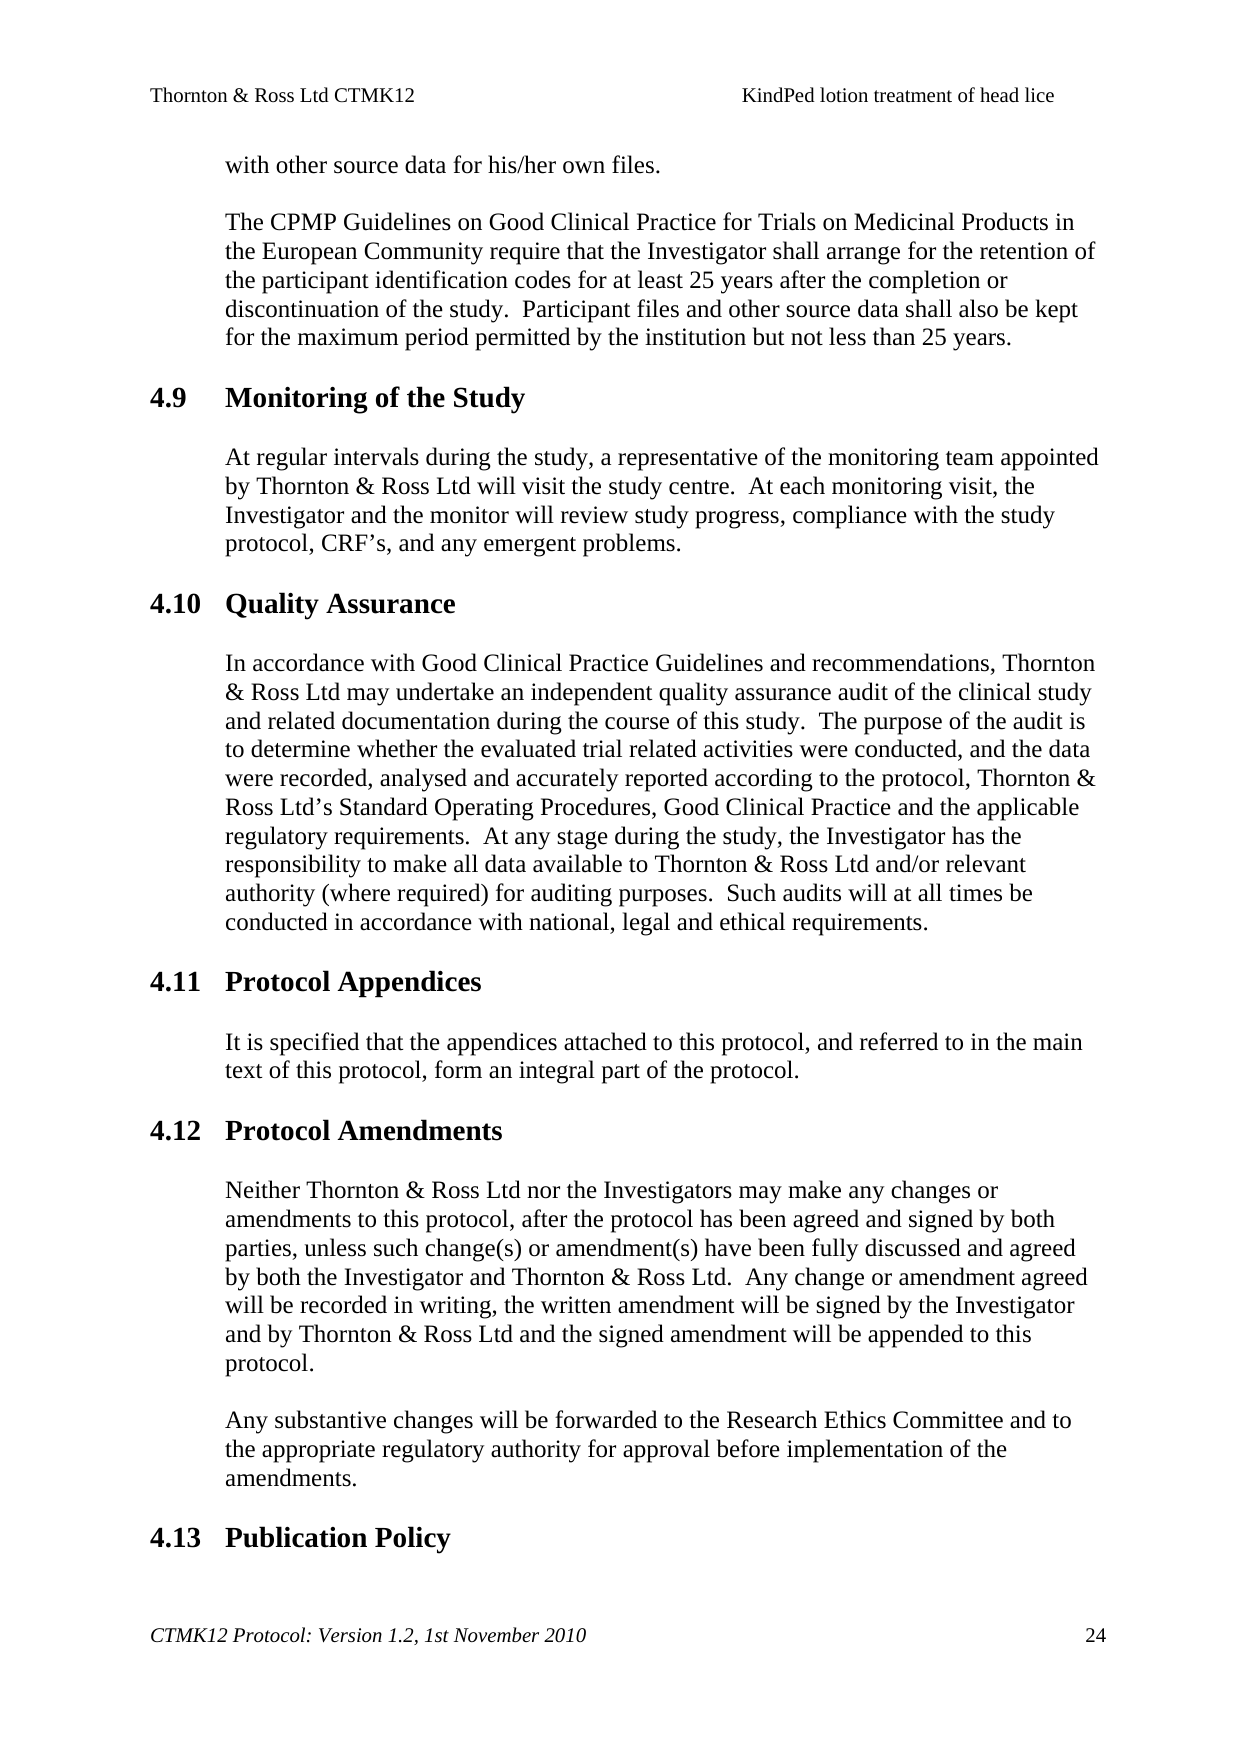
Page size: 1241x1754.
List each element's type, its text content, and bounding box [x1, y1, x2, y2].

text Neither Thornton & Ross Ltd nor the Investigators may make any changes or amendments to this protocol, after the protocol has been agreed and signed by both parties, unless such change(s) or amendment(s) have been fully discussed and agreed by both the Investigator and Thornton & Ross Ltd. Any change or amendment agreed will be recorded in writing, the written amendment will be signed by the Investigator and by Thornton & Ross Ltd and the signed amendment will be appended to this protocol. [225, 1175, 1106, 1377]
subtitle 4.9 Monitoring of the Study [150, 380, 1106, 413]
text At regular intervals during the study, a representative of the monitoring team appointed by Thornton & Ross Ltd will visit the study centre. At each monitoring visit, the Investigator and the monitor will review study progress, compliance with the study protocol, CRF’s, and any emergent problems. [225, 442, 1106, 557]
text The CPMP Guidelines on Good Clinical Practice for Trials on Medicinal Products in the European Community require that the Investigator shall arrange for the retention of the participant identification codes for at least 25 years after the completion or discontinuation of the study. Participant files and other source data shall also be kept for the maximum period permitted by the institution but not less than 25 years. [225, 207, 1106, 351]
subtitle 4.11 Protocol Appendices [150, 964, 1106, 998]
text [225, 150, 1106, 179]
text It is specified that the appendices attached to this protocol, and referred to in the main text of this protocol, form an integral part of the protocol. [225, 1027, 1106, 1084]
subtitle 4.10 Quality Assurance [150, 586, 1106, 619]
text In accordance with Good Clinical Practice Guidelines and recommendations, Thornton & Ross Ltd may undertake an independent quality assurance audit of the clinical study and related documentation during the course of this study. The purpose of the audit is to determine whether the evaluated trial related activities were conducted, and the data were recorded, analysed and accurately reported according to the protocol, Thornton & Ross Ltd’s Standard Operating Procedures, Good Clinical Practice and the applicable regulatory requirements. At any stage during the study, the Investigator has the responsibility to make all data available to Thornton & Ross Ltd and/or relevant authority (where required) for auditing purposes. Such audits will at all times be conducted in accordance with national, legal and ethical requirements. [225, 648, 1106, 936]
subtitle 4.13 Publication Policy [150, 1520, 1106, 1554]
subtitle 4.12 Protocol Amendments [150, 1113, 1106, 1147]
text Any substantive changes will be forwarded to the Research Ethics Committee and to the appropriate regulatory authority for approval before implementation of the amendments. [225, 1405, 1106, 1492]
